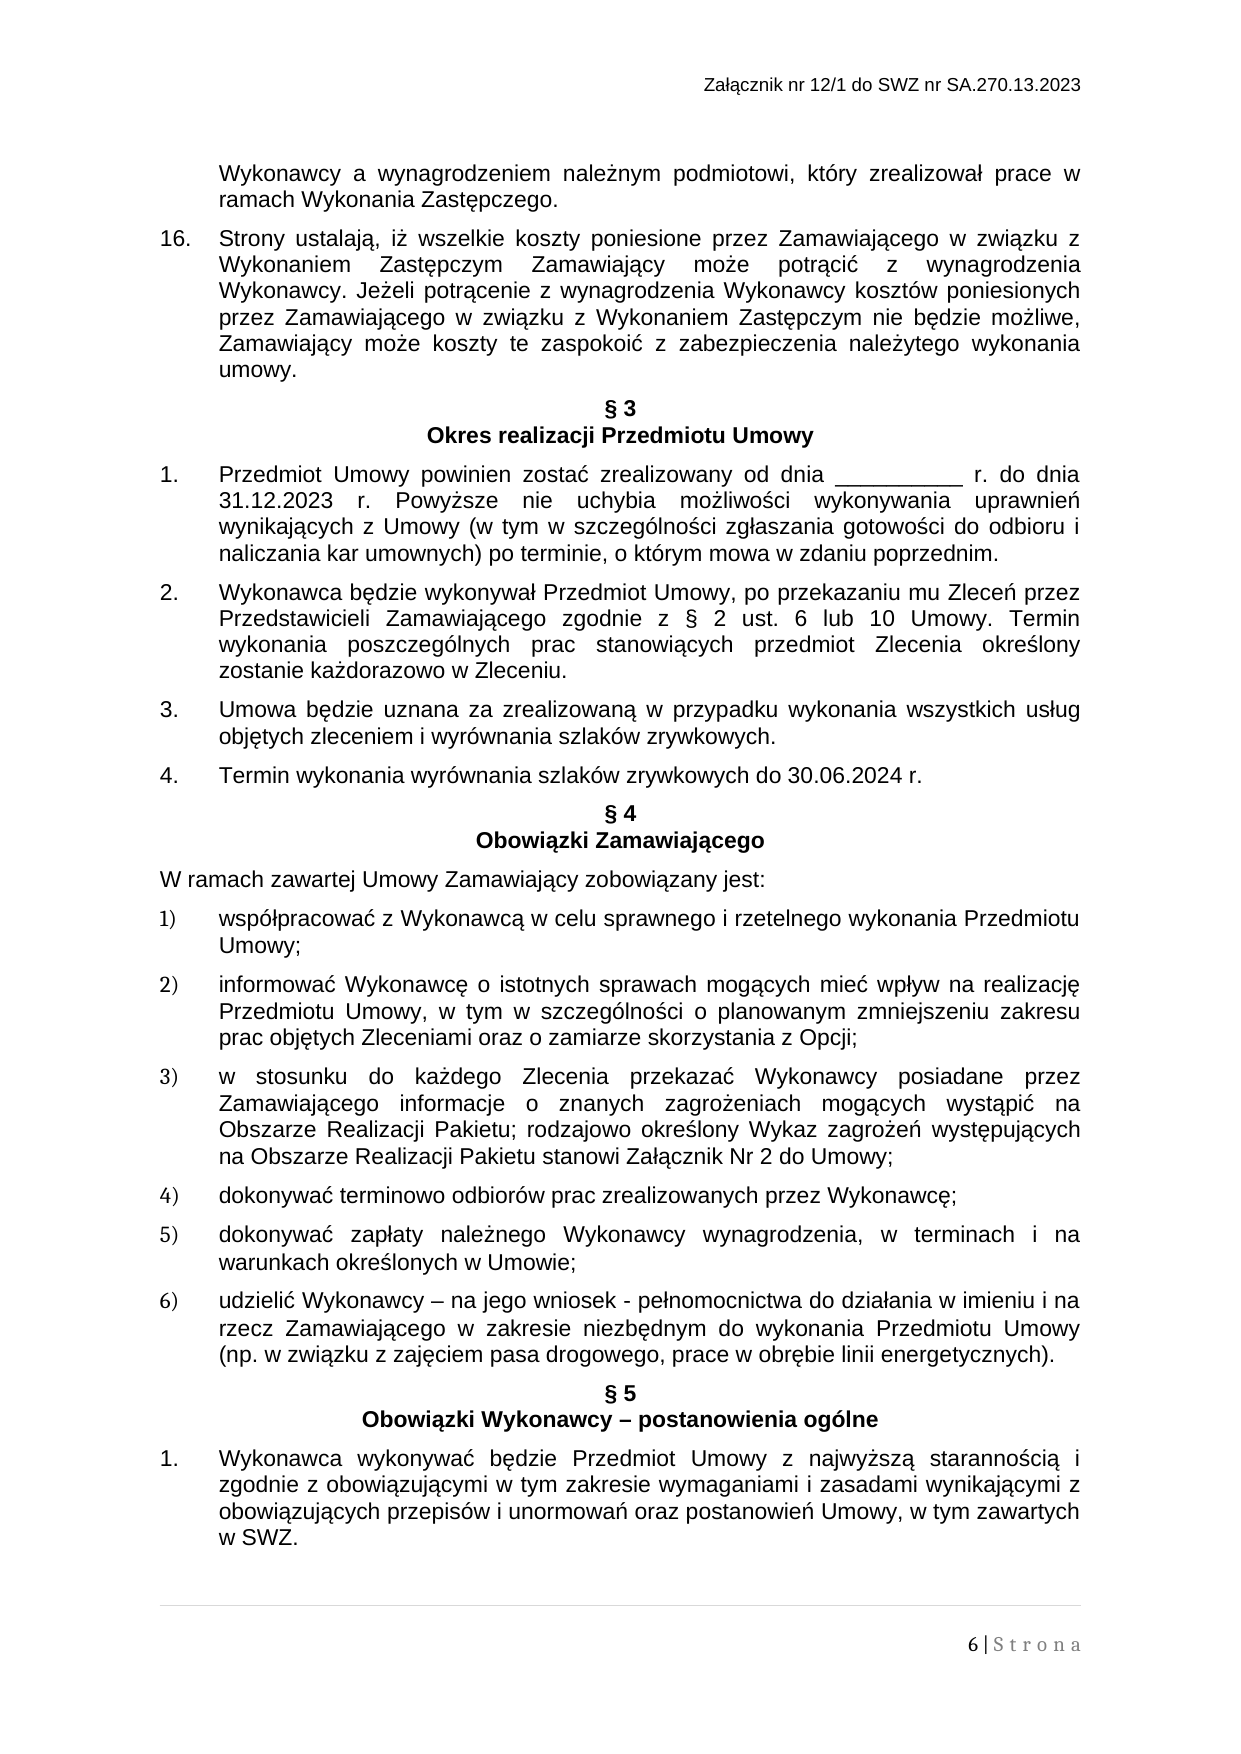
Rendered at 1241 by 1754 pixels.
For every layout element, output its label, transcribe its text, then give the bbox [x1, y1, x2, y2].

list w stosunku do każdego Zlecenia przekazać Wykonawcy posiadane przez Zamawiającego informacje o znanych zagrożeniach mogących wystąpić na Obszarze Realizacji Pakietu; rodzajowo określony Wykaz zagrożeń występujących na Obszarze Realizacji Pakietu stanowi Załącznik Nr 2 do Umowy; [159, 1063, 1081, 1169]
text § 4 Obowiązki Zamawiającego [159, 800, 1081, 853]
list dokonywać zapłaty należnego Wykonawcy wynagrodzenia, w terminach i na warunkach określonych w Umowie; [159, 1221, 1081, 1275]
list Wykonawca wykonywać będzie Przedmiot Umowy z najwyższą starannością i zgodnie z obowiązującymi w tym zakresie wymaganiami i zasadami wynikającymi z obowiązujących przepisów i unormowań oraz postanowień Umowy, w tym zawartych w SWZ. [159, 1445, 1081, 1550]
list współpracować z Wykonawcą w celu sprawnego i rzetelnego wykonania Przedmiotu Umowy; [159, 904, 1081, 958]
text § 5 Obowiązki Wykonawcy – postanowienia ogólne [159, 1380, 1081, 1432]
text § 3 Okres realizacji Przedmiotu Umowy [159, 395, 1081, 448]
list Przedmiot Umowy powinien zostać zrealizowany od dnia __________ r. do dnia 31.12.2023 r. Powyższe nie uchybia możliwości wykonywania uprawnień wynikających z Umowy (w tym w szczególności zgłaszania gotowości do odbioru i naliczania kar umownych) po terminie, o którym mowa w zdaniu poprzednim. [159, 461, 1081, 566]
list Umowa będzie uznana za zrealizowaną w przypadku wykonania wszystkich usług objętych zleceniem i wyrównania szlaków zrywkowych. [159, 696, 1081, 749]
list udzielić Wykonawcy – na jego wniosek - pełnomocnictwa do działania w imieniu i na rzecz Zamawiającego w zakresie niezbędnym do wykonania Przedmiotu Umowy (np. w związku z zajęciem pasa drogowego, prace w obrębie linii energetycznych). [159, 1287, 1081, 1367]
list Termin wykonania wyrównania szlaków zrywkowych do 30.06.2024 r. [159, 762, 1081, 788]
list Wykonawca będzie wykonywał Przedmiot Umowy, po przekazaniu mu Zleceń przez Przedstawicieli Zamawiającego zgodnie z § 2 ust. 6 lub 10 Umowy. Termin wykonania poszczególnych prac stanowiących przedmiot Zlecenia określony zostanie każdorazowo w Zleceniu. [159, 578, 1081, 684]
list dokonywać terminowo odbiorów prac zrealizowanych przez Wykonawcę; [159, 1182, 1081, 1209]
list informować Wykonawcę o istotnych sprawach mogących mieć wpływ na realizację Przedmiotu Umowy, w tym w szczególności o planowanym zmniejszeniu zakresu prac objętych Zleceniami oraz o zamiarze skorzystania z Opcji; [159, 971, 1081, 1050]
text 16. Strony ustalają, iż wszelkie koszty poniesione przez Zamawiającego w związku z Wykonaniem Zastępczym Zamawiający może potrącić z wynagrodzenia Wykonawcy. Jeżeli potrącenie z wynagrodzenia Wykonawcy kosztów poniesionych przez Zamawiającego w związku z Wykonaniem Zastępczym nie będzie możliwe, Zamawiający może koszty te zaspokoić z zabezpieczenia należytego wykonania umowy. [159, 225, 1081, 383]
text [159, 159, 1081, 212]
text W ramach zawartej Umowy Zamawiający zobowiązany jest: [159, 866, 1081, 892]
